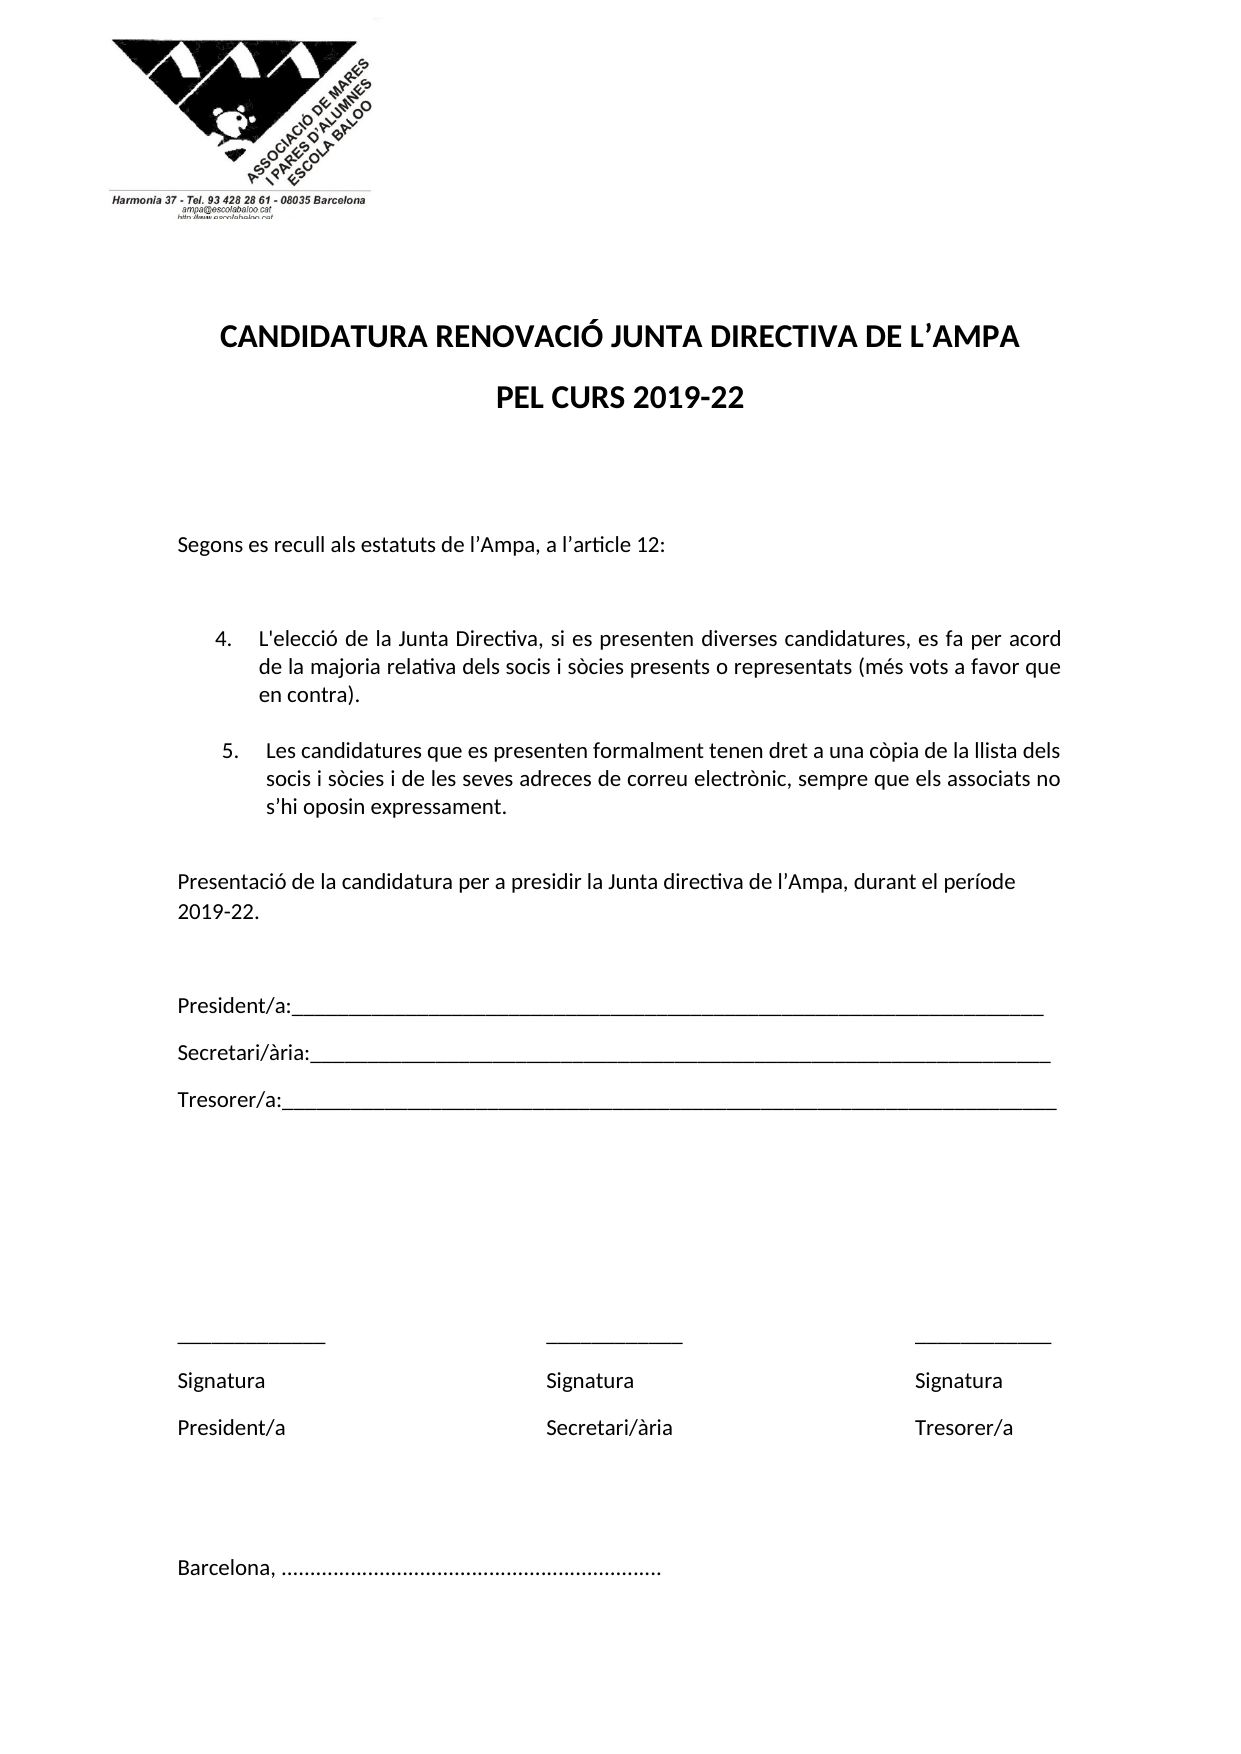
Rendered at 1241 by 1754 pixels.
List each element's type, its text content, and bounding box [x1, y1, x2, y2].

text _____________ ____________ ____________ [177, 1319, 1063, 1347]
text Barcelona, .................................................................. [177, 1553, 1063, 1582]
text PEL CURS 2019-22 [177, 376, 1063, 417]
list L'elecció de la Junta Directiva, si es presenten diverses candidatures, es fa per acord de la majoria relativa dels socis i sòcies presents o representats (més vots a favor que en contra). [215, 624, 1063, 708]
list Les candidatures que es presenten formalment tenen dret a una còpia de la llista dels socis i sòcies i de les seves adreces de correu electrònic, sempre que els associats no s’hi oposin expressament. [222, 736, 1063, 820]
text Segons es recull als estatuts de l’Ampa, a l’article 12: [177, 530, 1063, 558]
text President/a:__________________________________________________________________ [177, 991, 1063, 1019]
text Presentació de la candidatura per a presidir la Junta directiva de l’Ampa, durant el període 2019-22. [177, 867, 1063, 925]
text CANDIDATURA RENOVACIÓ JUNTA DIRECTIVA DE L’AMPA [177, 315, 1063, 356]
text President/a Secretari/ària Tresorer/a [177, 1413, 1063, 1441]
picture [102, 17, 384, 218]
text Secretari/ària:_________________________________________________________________ [177, 1038, 1063, 1066]
text Tresorer/a:____________________________________________________________________ [177, 1085, 1063, 1113]
text Signatura Signatura Signatura [177, 1366, 1063, 1394]
